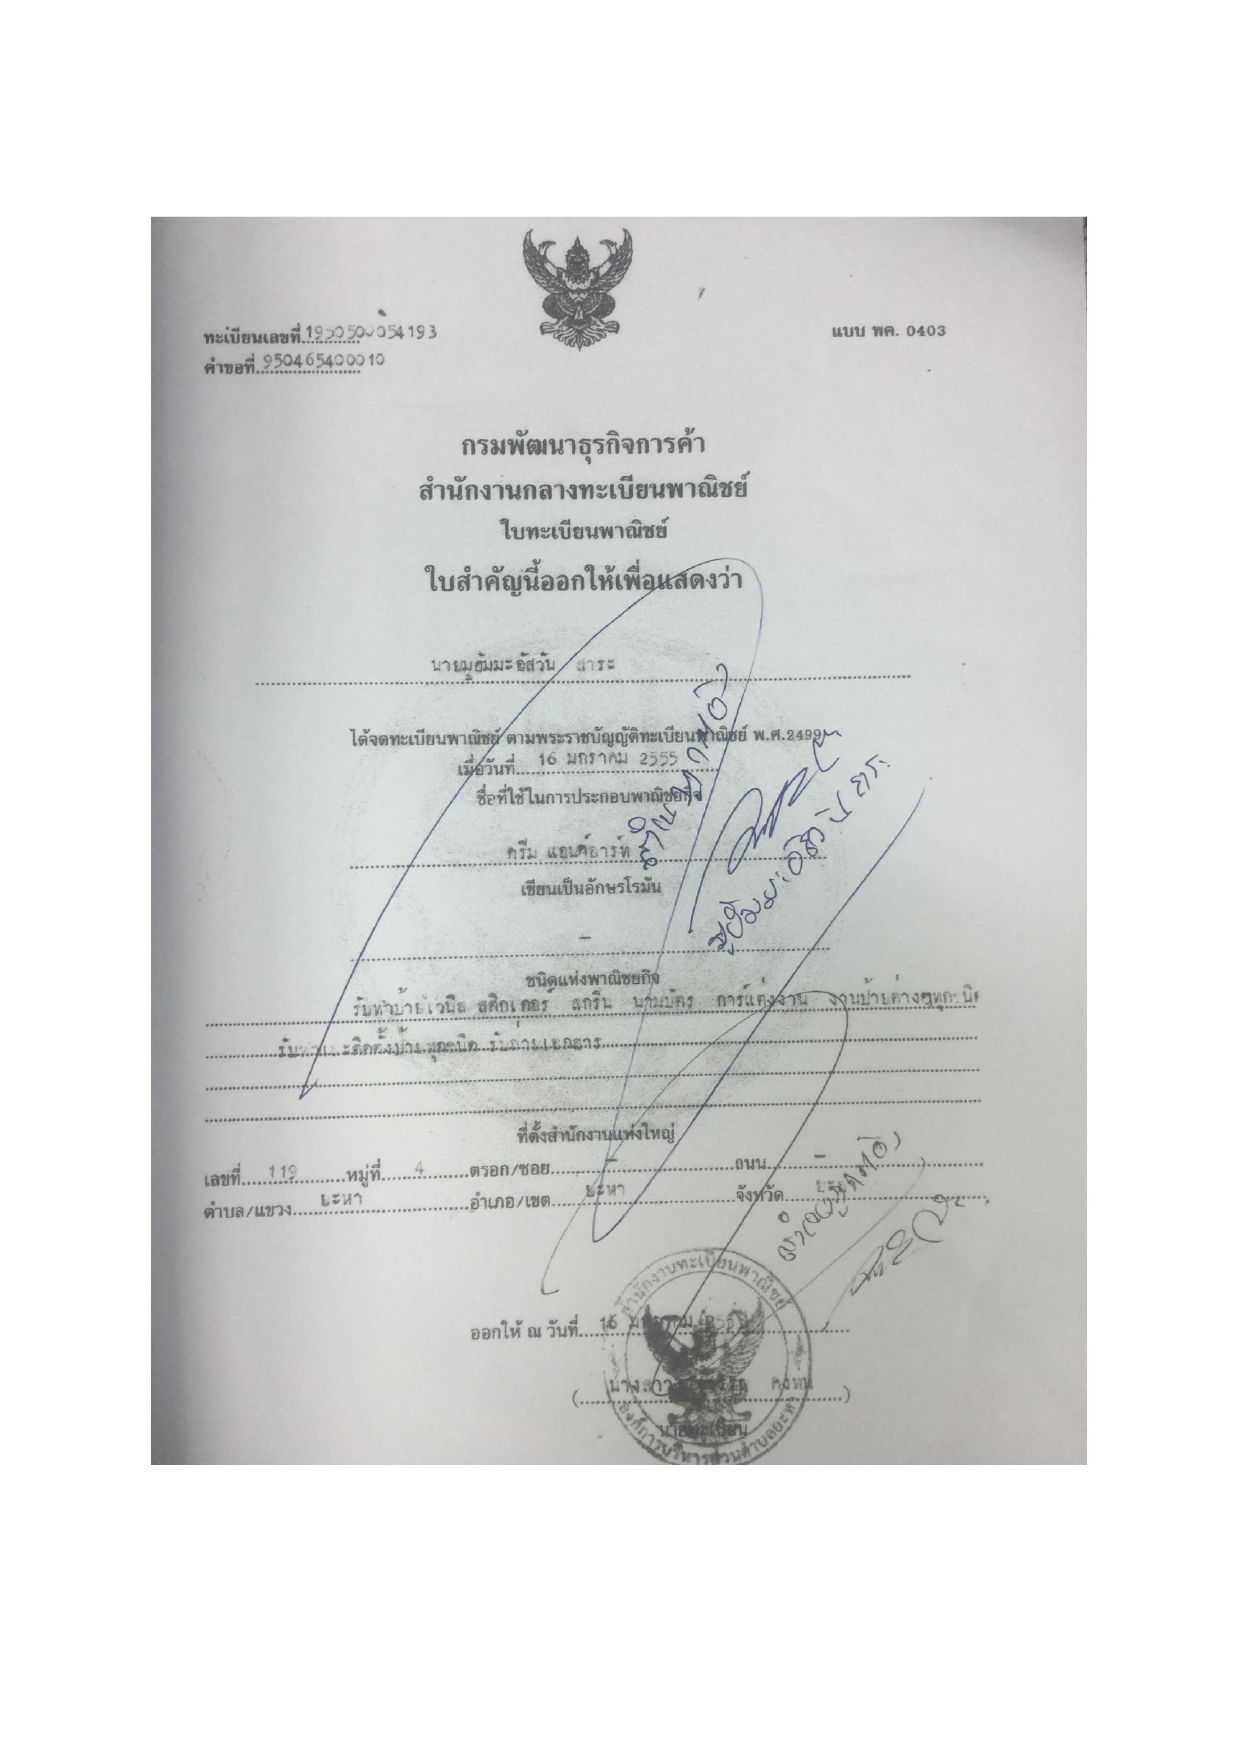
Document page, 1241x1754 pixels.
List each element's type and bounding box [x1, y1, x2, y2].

picture [152, 218, 1087, 1464]
